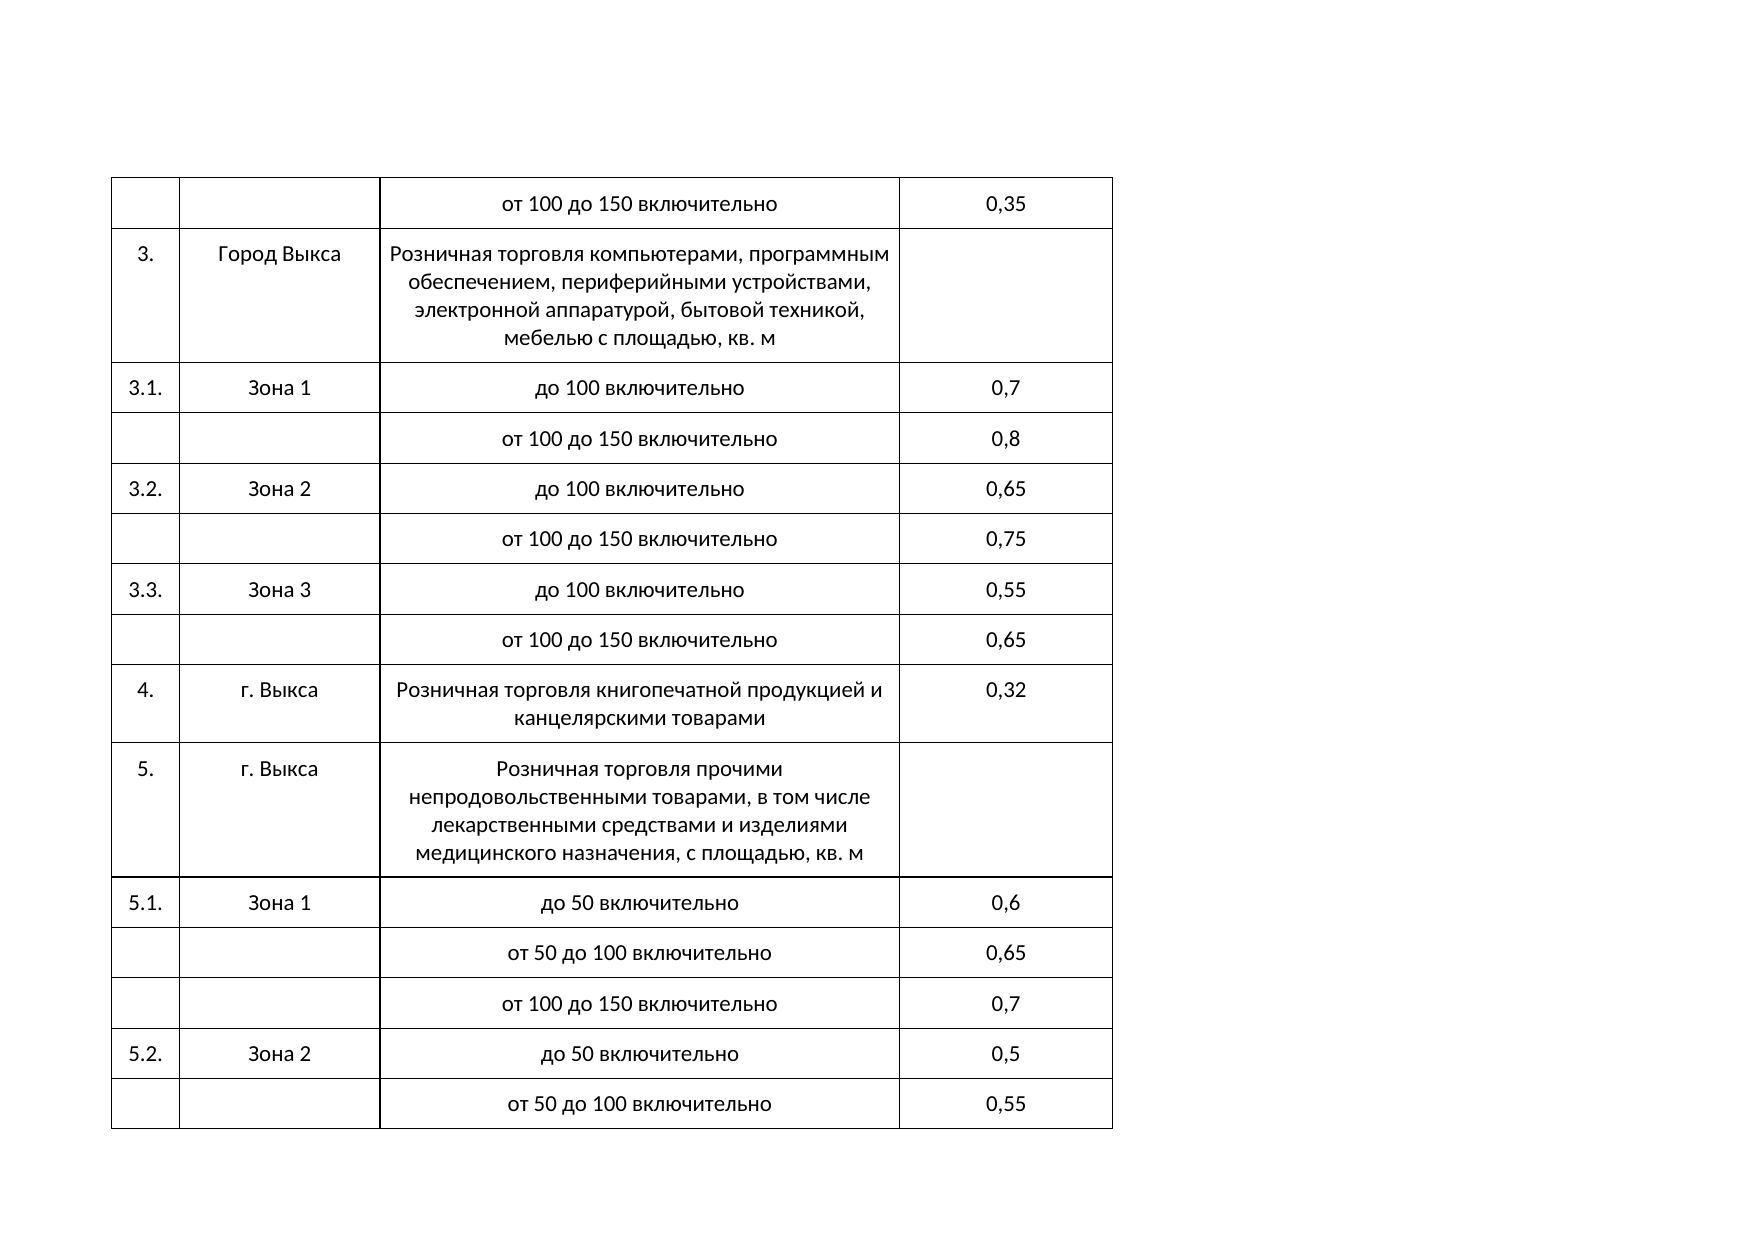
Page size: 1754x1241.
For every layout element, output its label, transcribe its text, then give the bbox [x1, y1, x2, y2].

table_cell 0,55 [900, 564, 1112, 613]
table_cell от 50 до 100 включительно [381, 928, 899, 977]
table_cell [112, 1079, 179, 1128]
table_cell [180, 413, 379, 462]
table_cell Розничная торговля компьютерами, программным обеспечением, периферийными устройствами, электронной аппаратурой, бытовой техникой, мебелью с площадью, кв. м [381, 229, 899, 362]
table_cell г. Выкса [180, 665, 379, 742]
table_cell [112, 178, 179, 227]
table_cell [112, 615, 179, 664]
table_cell Город Выкса [180, 229, 379, 362]
table_cell [900, 229, 1112, 362]
table_cell до 50 включительно [381, 878, 899, 927]
table_cell 3.1. [112, 363, 179, 412]
table_cell 0,75 [900, 514, 1112, 563]
table_cell до 100 включительно [381, 464, 899, 513]
table_cell 5. [112, 743, 179, 876]
table_cell Зона 2 [180, 464, 379, 513]
table_cell 4. [112, 665, 179, 742]
table_cell [900, 743, 1112, 876]
table_cell 0,8 [900, 413, 1112, 462]
table_cell [112, 978, 179, 1027]
table_cell Зона 2 [180, 1029, 379, 1078]
table_cell [180, 615, 379, 664]
table_cell г. Выкса [180, 743, 379, 876]
table_cell 5.2. [112, 1029, 179, 1078]
table_cell 3. [112, 229, 179, 362]
table_cell [180, 1079, 379, 1128]
table_cell от 100 до 150 включительно [381, 413, 899, 462]
table_cell 0,7 [900, 363, 1112, 412]
table_cell до 100 включительно [381, 564, 899, 613]
table_cell Зона 3 [180, 564, 379, 613]
table_cell от 50 до 100 включительно [381, 1079, 899, 1128]
table_cell 0,32 [900, 665, 1112, 742]
table_cell [112, 514, 179, 563]
table_cell Зона 1 [180, 878, 379, 927]
table_cell 0,65 [900, 615, 1112, 664]
table_cell 0,65 [900, 928, 1112, 977]
table_cell 0,5 [900, 1029, 1112, 1078]
table_cell от 100 до 150 включительно [381, 615, 899, 664]
table_cell [180, 978, 379, 1027]
table_cell [180, 928, 379, 977]
table_cell от 100 до 150 включительно [381, 514, 899, 563]
table_cell [180, 178, 379, 227]
table_cell 3.3. [112, 564, 179, 613]
table_cell Розничная торговля прочими непродовольственными товарами, в том числе лекарственными средствами и изделиями медицинского назначения, с площадью, кв. м [381, 743, 899, 876]
table_cell [112, 928, 179, 977]
table_cell 3.2. [112, 464, 179, 513]
table_cell до 100 включительно [381, 363, 899, 412]
table_cell от 100 до 150 включительно [381, 178, 899, 227]
table_cell 0,6 [900, 878, 1112, 927]
table_cell [180, 514, 379, 563]
table_cell 5.1. [112, 878, 179, 927]
table_cell от 100 до 150 включительно [381, 978, 899, 1027]
table_cell 0,7 [900, 978, 1112, 1027]
table_cell 0,35 [900, 178, 1112, 227]
table_cell до 50 включительно [381, 1029, 899, 1078]
table_cell 0,65 [900, 464, 1112, 513]
table_cell [112, 413, 179, 462]
table_cell Зона 1 [180, 363, 379, 412]
table_cell 0,55 [900, 1079, 1112, 1128]
table_cell Розничная торговля книгопечатной продукцией и канцелярскими товарами [381, 665, 899, 742]
